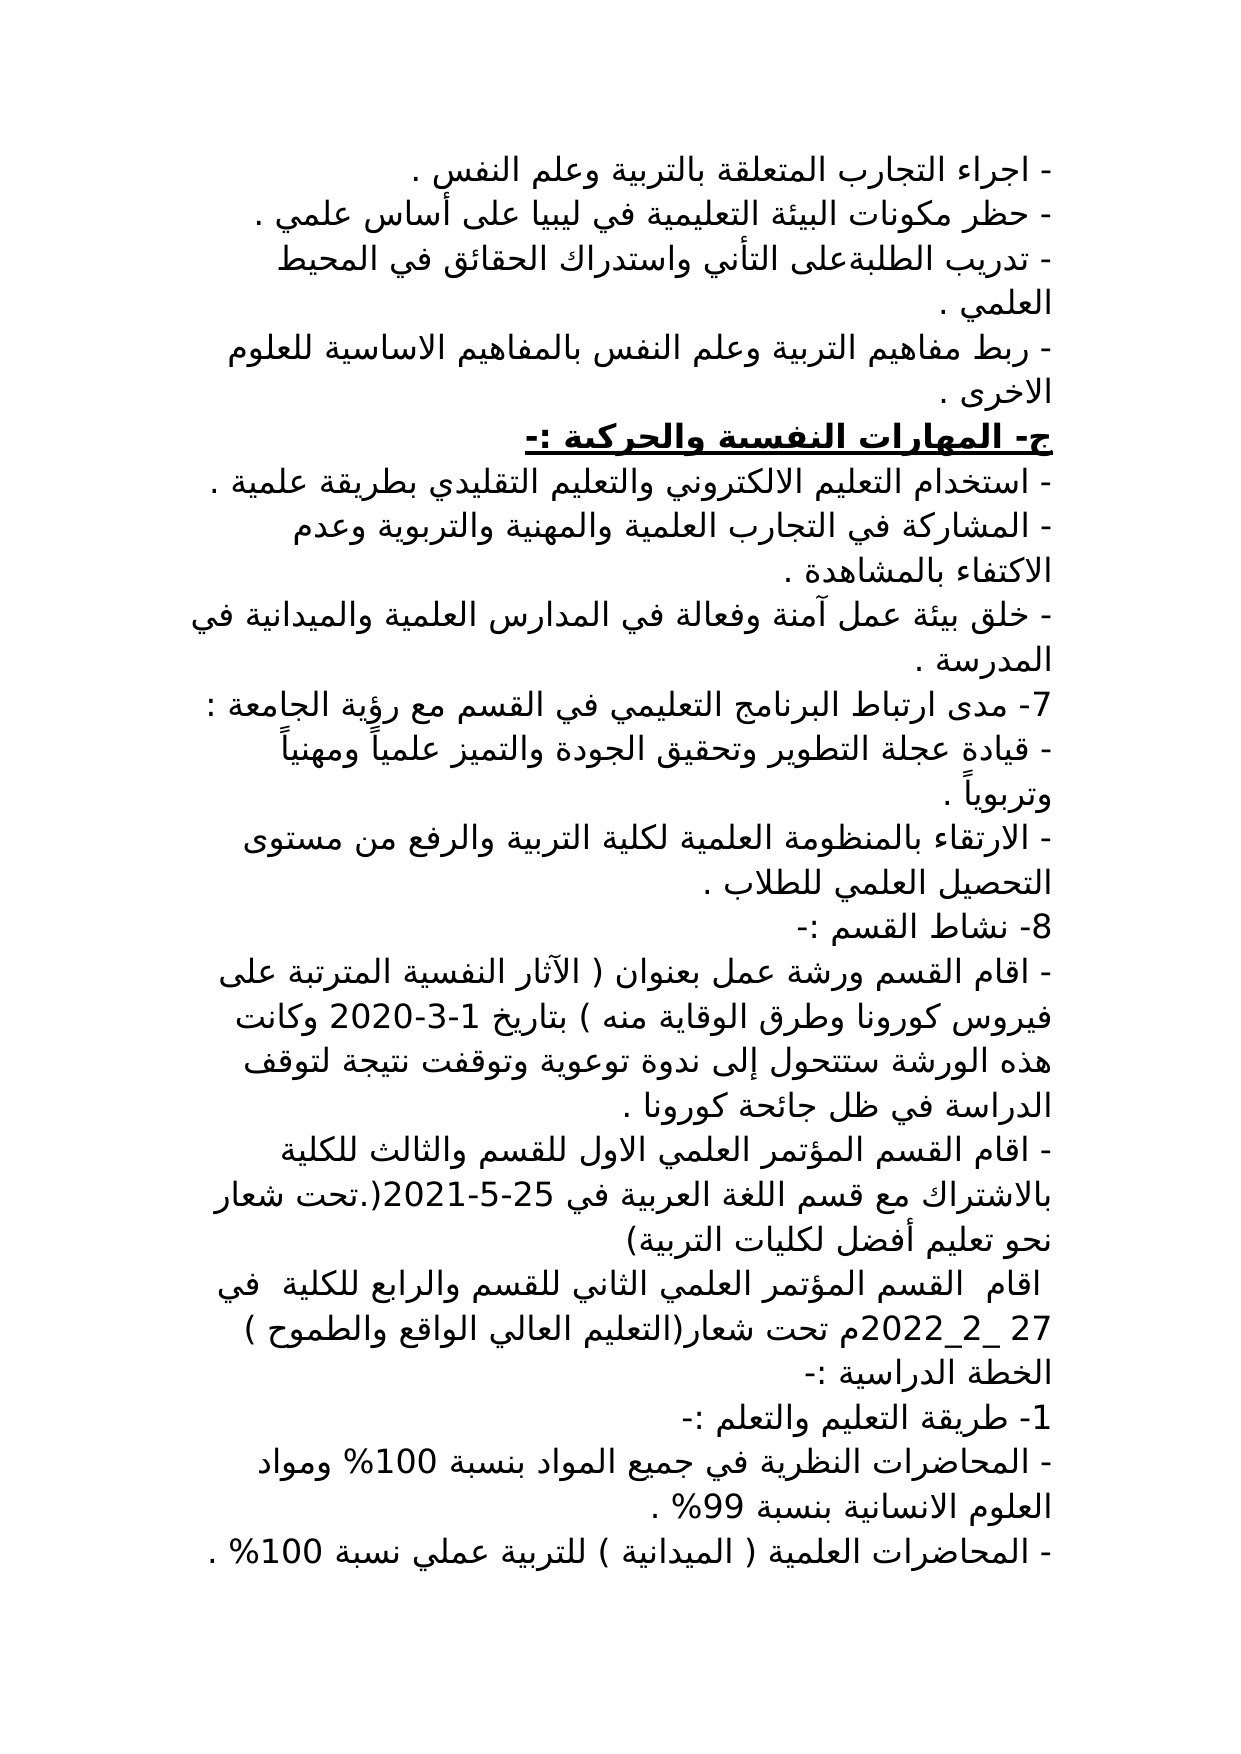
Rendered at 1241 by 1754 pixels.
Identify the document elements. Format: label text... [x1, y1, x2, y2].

text - اقام القسم المؤتمر العلمي الاول للقسم والثالث للكلية بالاشتراك مع قسم اللغة العربية في 25-5-2021(.تحت شعار نحو تعليم أفضل لكليات التربية) [187, 1131, 1053, 1259]
text - الارتقاء بالمنظومة العلمية لكلية التربية والرفع من مستوى التحصيل العلمي للطلاب . [187, 819, 1053, 902]
text اقام القسم المؤتمر العلمي الثاني للقسم والرابع للكلية في 27 _2_2022م تحت شعار(التعليم العالي الواقع والطموح ) [187, 1264, 1053, 1348]
text - اجراء التجارب المتعلقة بالتربية وعلم النفس . [187, 150, 1053, 189]
text - المشاركة في التجارب العلمية والمهنية والتربوية وعدم الاكتفاء بالمشاهدة . [187, 507, 1053, 590]
text - خلق بيئة عمل آمنة وفعالة في المدارس العلمية والميدانية في المدرسة . [187, 596, 1053, 679]
text 1- طريقة التعليم والتعلم :- [187, 1398, 1053, 1437]
text - اقام القسم ورشة عمل بعنوان ( الآثار النفسية المترتبة على فيروس كورونا وطرق الوقاية منه ) بتاريخ 1-3-2020 وكانت هذه الورشة ستتحول إلى ندوة توعوية وتوقفت نتيجة لتوقف الدراسة في ظل جائحة كورونا . [187, 952, 1053, 1125]
text 8- نشاط القسم :- [187, 908, 1053, 947]
text 7- مدى ارتباط البرنامج التعليمي في القسم مع رؤية الجامعة : [187, 685, 1053, 724]
text - استخدام التعليم الالكتروني والتعليم التقليدي بطريقة علمية . [187, 462, 1053, 501]
text ج- المهارات النفسية والحركية :- [187, 417, 1053, 456]
text - ربط مفاهيم التربية وعلم النفس بالمفاهيم الاساسية للعلوم الاخرى . [187, 328, 1053, 412]
text - تدريب الطلبةعلى التأني واستدراك الحقائق في المحيط العلمي . [187, 239, 1053, 323]
text - قيادة عجلة التطوير وتحقيق الجودة والتميز علمياً ومهنياً وتربوياً . [187, 729, 1053, 813]
text - حظر مكونات البيئة التعليمية في ليبيا على أساس علمي . [187, 194, 1053, 233]
text - المحاضرات النظرية في جميع المواد بنسبة 100% ومواد العلوم الانسانية بنسبة 99% . [187, 1443, 1053, 1526]
text الخطة الدراسية :- [187, 1354, 1053, 1393]
text - المحاضرات العلمية ( الميدانية ) للتربية عملي نسبة 100% . [187, 1532, 1053, 1571]
